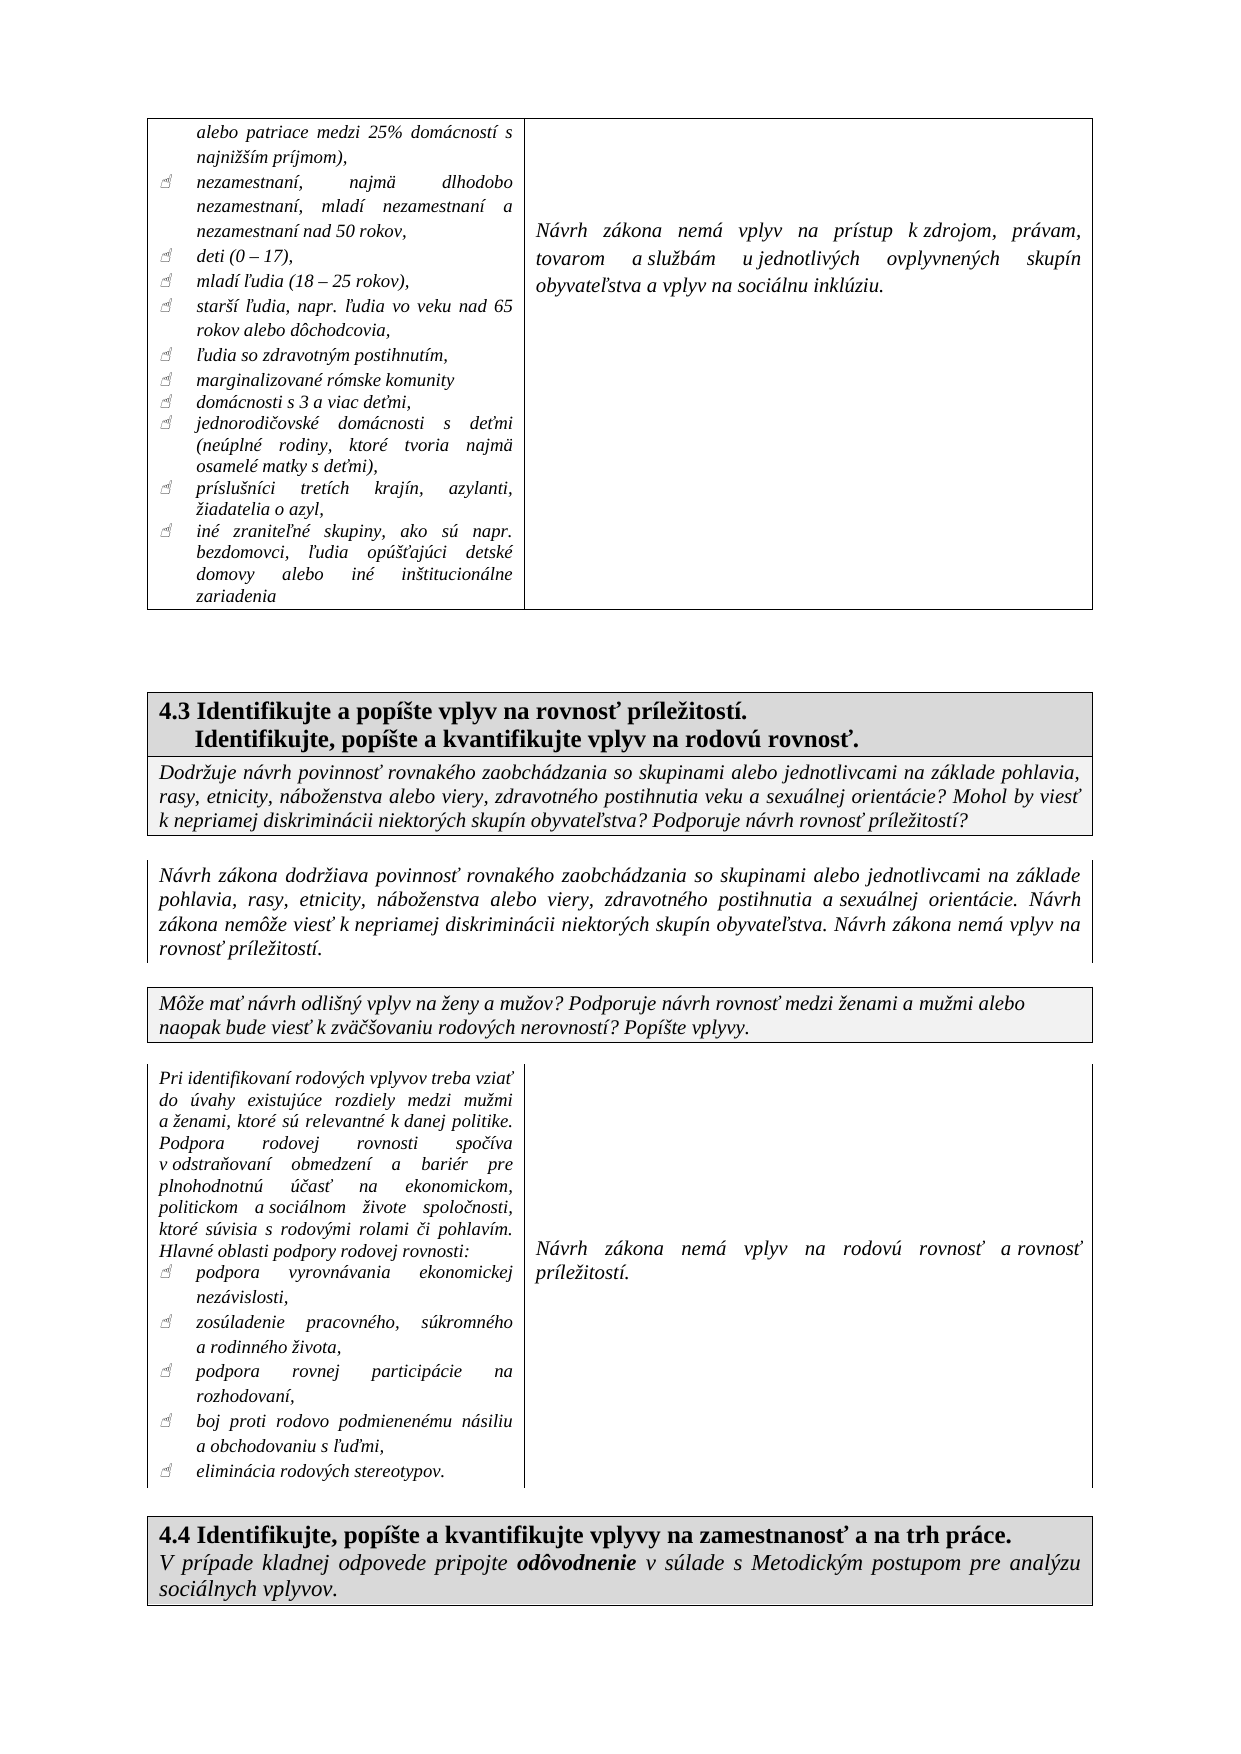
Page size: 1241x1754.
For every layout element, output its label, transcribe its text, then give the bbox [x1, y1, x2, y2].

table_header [148, 119, 524, 609]
table_header Môže mať návrh odlišný vplyv na ženy a mužov? Podporuje návrh rovnosť medzi ženami a mužmi alebo naopak bude viesť k zväčšovaniu rodových nerovností? Popíšte vplyvy. [148, 988, 1092, 1042]
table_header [525, 119, 1092, 609]
table_header 4.4 Identifikujte, popíšte a kvantifikujte vplyvy na zamestnanosť a na trh práce. V prípade kladnej odpovede pripojte odôvodnenie v súlade s Metodickým postupom pre analýzu sociálnych vplyvov. [148, 1517, 1092, 1604]
table_header Návrh zákona dodržiava povinnosť rovnakého zaobchádzania so skupinami alebo jednotlivcami na základe pohlavia, rasy, etnicity, náboženstva alebo viery, zdravotného postihnutia a sexuálnej orientácie. Návrh zákona nemôže viesť k nepriamej diskriminácii niektorých skupín obyvateľstva. Návrh zákona nemá vplyv na rovnosť príležitostí. [148, 860, 1092, 962]
table_header 4.3 Identifikujte a popíšte vplyv na rovnosť príležitostí. Identifikujte, popíšte a kvantifikujte vplyv na rodovú rovnosť. [148, 693, 1092, 756]
table_header Návrh zákona nemá vplyv na rodovú rovnosť a rovnosť príležitostí. [525, 1064, 1092, 1487]
table_cell Dodržuje návrh povinnosť rovnakého zaobchádzania so skupinami alebo jednotlivcami na základe pohlavia, rasy, etnicity, náboženstva alebo viery, zdravotného postihnutia veku a sexuálnej orientácie? Mohol by viesť k nepriamej diskriminácii niektorých skupín obyvateľstva? Podporuje návrh rovnosť príležitostí? [148, 757, 1092, 835]
table_header Pri identifikovaní rodových vplyvov treba vziať do úvahy existujúce rozdiely medzi mužmi a ženami, ktoré sú relevantné k danej politike. Podpora rodovej rovnosti spočíva v odstraňovaní obmedzení a bariér pre plnohodnotnú účasť na ekonomickom, politickom a sociálnom živote spoločnosti, ktoré súvisia s rodovými rolami či pohlavím. Hlavné oblasti podpory rodovej rovnosti: podpora vyrovnávania ekonomickej nezávislosti, zosúladenie pracovného, súkromného a rodinného života, podpora rovnej participácie na rozhodovaní, boj proti rodovo podmienenému násiliu a obchodovaniu s ľuďmi, eliminácia rodových stereotypov. [148, 1064, 524, 1487]
